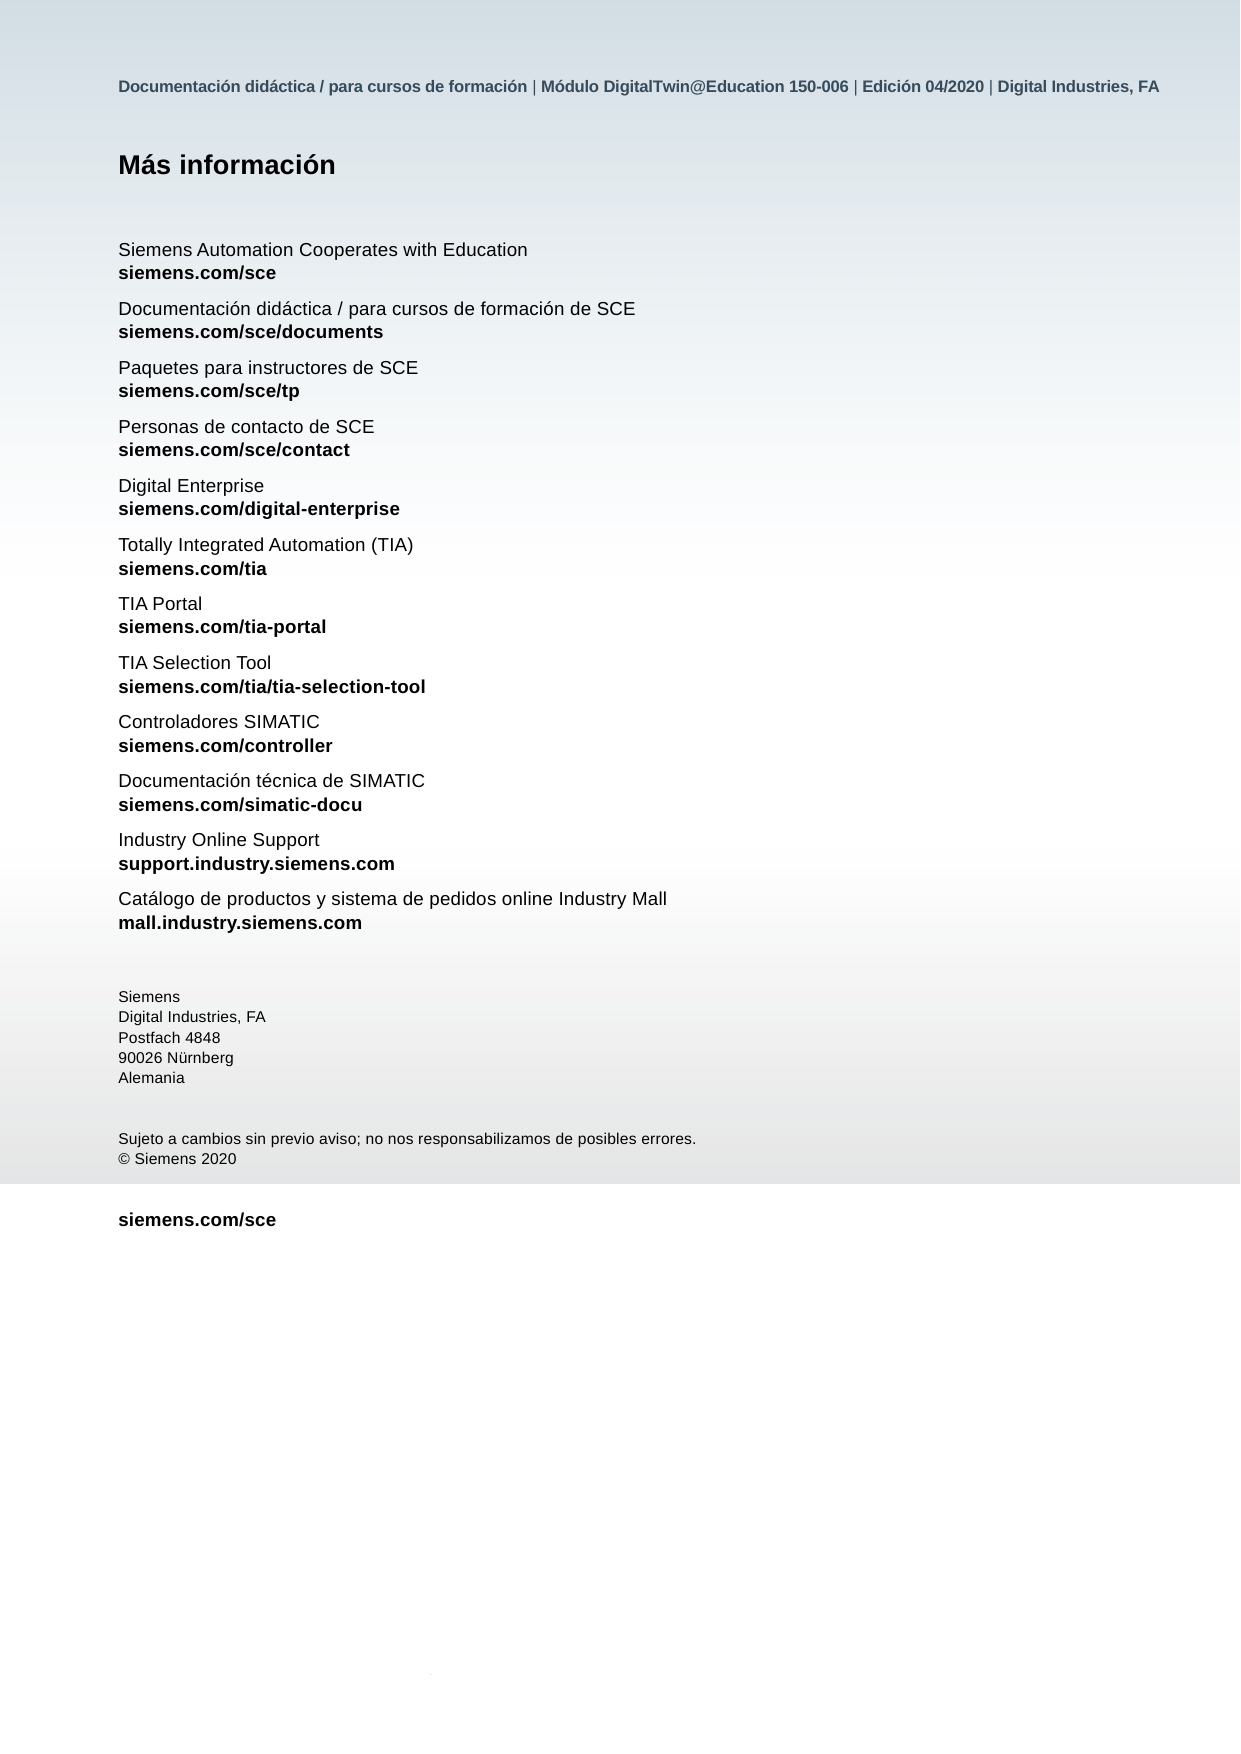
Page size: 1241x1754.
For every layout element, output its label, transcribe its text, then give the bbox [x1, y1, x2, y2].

text siemens.com/sce [118, 1208, 1092, 1230]
text Personas de contacto de SCE siemens.com/sce/contact [118, 413, 1092, 461]
text TIA Portal siemens.com/tia-portal [118, 591, 1092, 638]
text Más información [118, 148, 1092, 180]
text Totally Integrated Automation (TIA) siemens.com/tia [118, 532, 1092, 579]
text TIA Selection Tool siemens.com/tia/tia-selection-tool [118, 650, 1092, 697]
text Controladores SIMATIC siemens.com/controller [118, 709, 1092, 756]
text Siemens Automation Cooperates with Education siemens.com/sce [118, 236, 1092, 283]
text Digital Enterprise siemens.com/digital-enterprise [118, 472, 1092, 520]
text Industry Online Support support.industry.siemens.com [118, 827, 1092, 874]
text Documentación técnica de SIMATIC siemens.com/simatic-docu [118, 768, 1092, 815]
text Documentación didáctica / para cursos de formación de SCE siemens.com/sce/documents [118, 295, 1092, 343]
text Paquetes para instructores de SCE siemens.com/sce/tp [118, 354, 1092, 402]
picture [0, 0, 1241, 1184]
text Siemens Digital Industries, FA Postfach 4848 90026 Nürnberg Alemania [118, 945, 1092, 1087]
text Sujeto a cambios sin previo aviso; no nos responsabilizamos de posibles errores. © Siemens 2020 [118, 1127, 1092, 1168]
text Catálogo de productos y sistema de pedidos online Industry Mall mall.industry.siemens.com [118, 886, 1092, 933]
